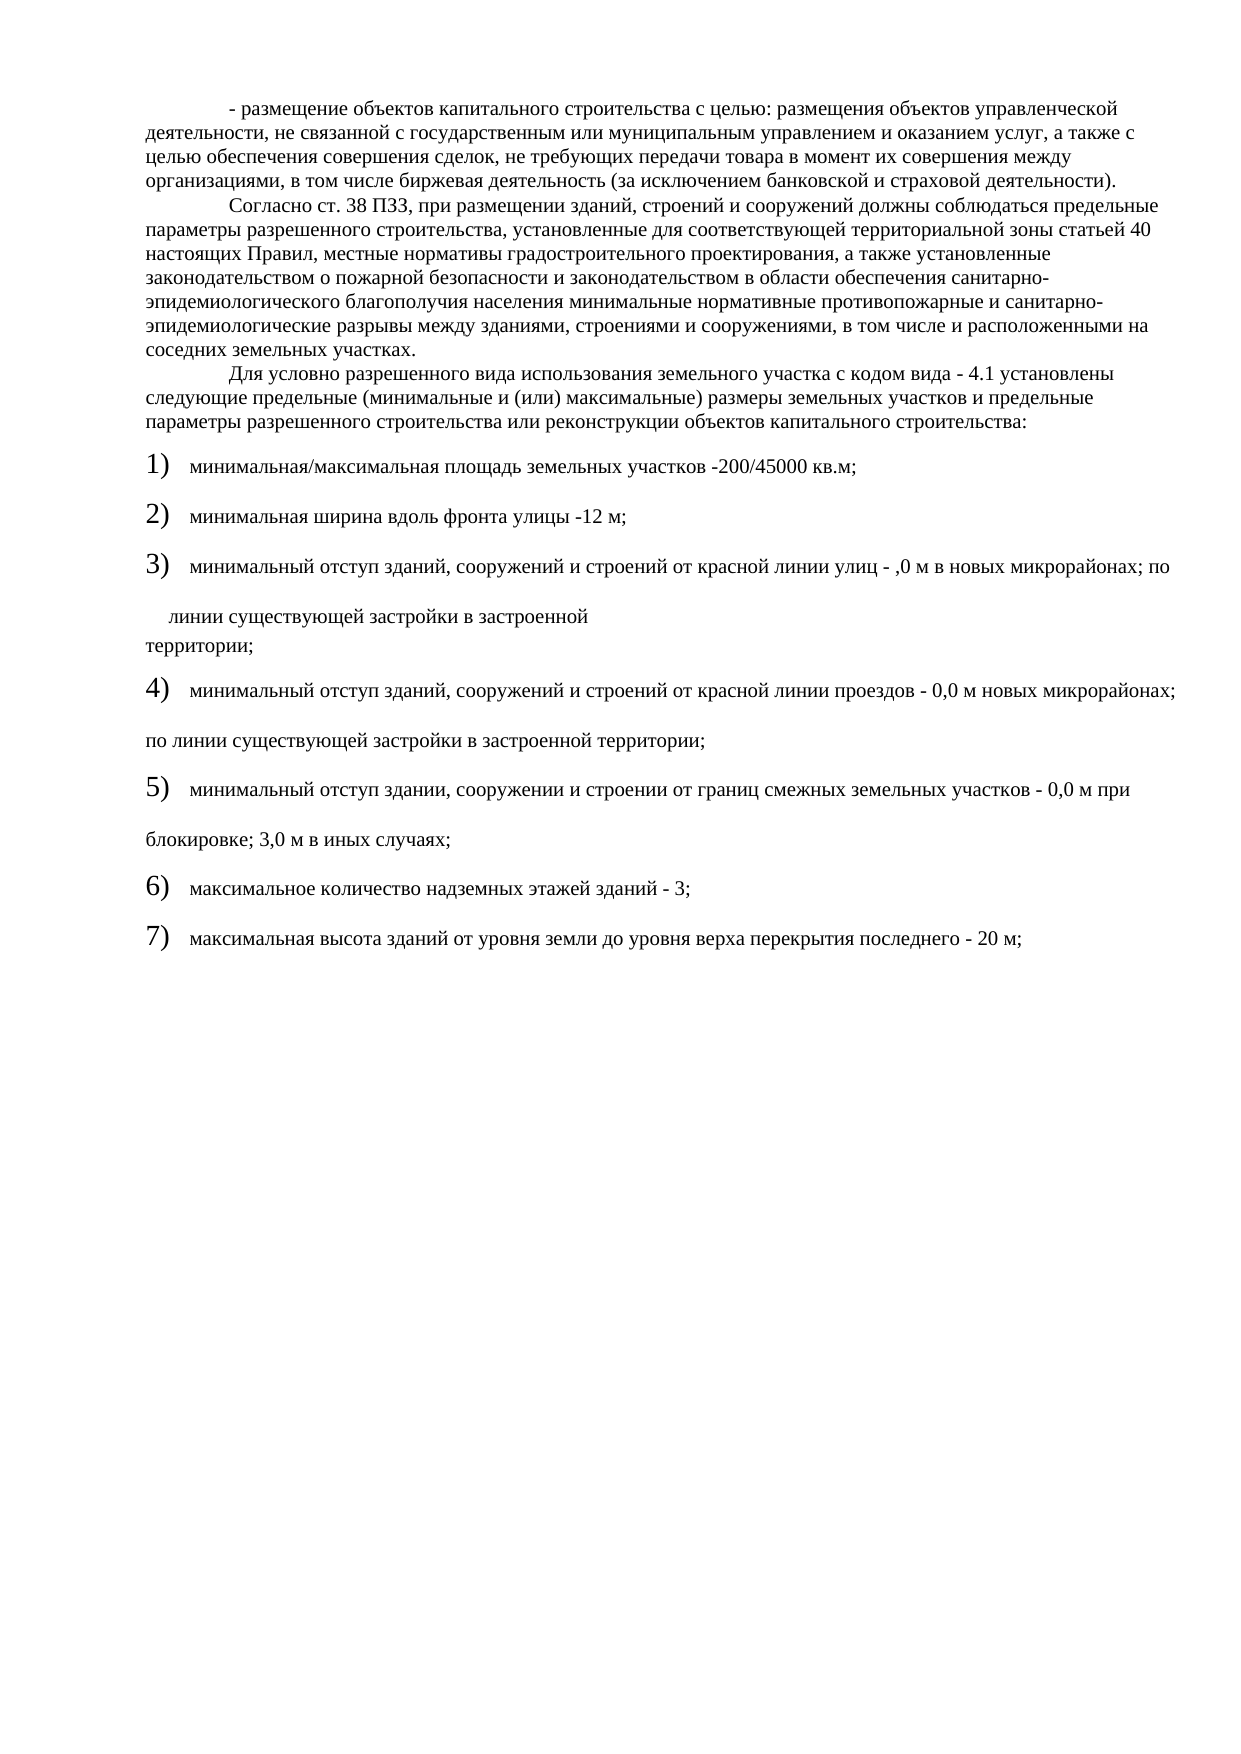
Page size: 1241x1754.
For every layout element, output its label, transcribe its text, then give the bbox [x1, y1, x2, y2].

text - размещение объектов капитального строительства с целью: размещения объектов управленческой деятельности, не связанной с государственным или муниципальным управлением и оказанием услуг, а также с целью обеспечения совершения сделок, не требующих передачи товара в момент их совершения между организациями, в том числе биржевая деятельность (за исключением банковской и страховой деятельности). [145, 96, 1176, 192]
list минимальный отступ зданий, сооружений и строений от красной линии проездов - 0,0 м новых микрорайонах; по линии существующей застройки в застроенной территории; [145, 657, 1176, 757]
list минимальная ширина вдоль фронта улицы -12 м; [145, 483, 1176, 533]
list максимальное количество надземных этажей зданий - 3; [145, 856, 1176, 906]
list минимальный отступ здании, сооружении и строении от границ смежных земельных участков - 0,0 м при блокировке; 3,0 м в иных случаях; [145, 757, 1176, 856]
list минимальный отступ зданий, сооружений и строений от красной линии улиц - ,0 м в новых микрорайонах; по линии существующей застройки в застроенной [145, 533, 1176, 633]
list максимальная высота зданий от уровня земли до уровня верха перекрытия последнего - 20 м; [145, 906, 1176, 955]
list минимальная/максимальная площадь земельных участков -200/45000 кв.м; [145, 433, 1176, 483]
text Для условно разрешенного вида использования земельного участка с кодом вида - 4.1 установлены следующие предельные (минимальные и (или) максимальные) размеры земельных участков и предельные параметры разрешенного строительства или реконструкции объектов капитального строительства: [145, 361, 1176, 433]
text Согласно ст. 38 ПЗЗ, при размещении зданий, строений и сооружений должны соблюдаться предельные параметры разрешенного строительства, установленные для соответствующей территориальной зоны статьей 40 настоящих Правил, местные нормативы градостроительного проектирования, а также установленные законодательством о пожарной безопасности и законодательством в области обеспечения санитарно-эпидемиологического благополучия населения минимальные нормативные противопожарные и санитарно-эпидемиологические разрывы между зданиями, строениями и сооружениями, в том числе и расположенными на соседних земельных участках. [145, 192, 1176, 361]
text территории; [145, 633, 1176, 657]
